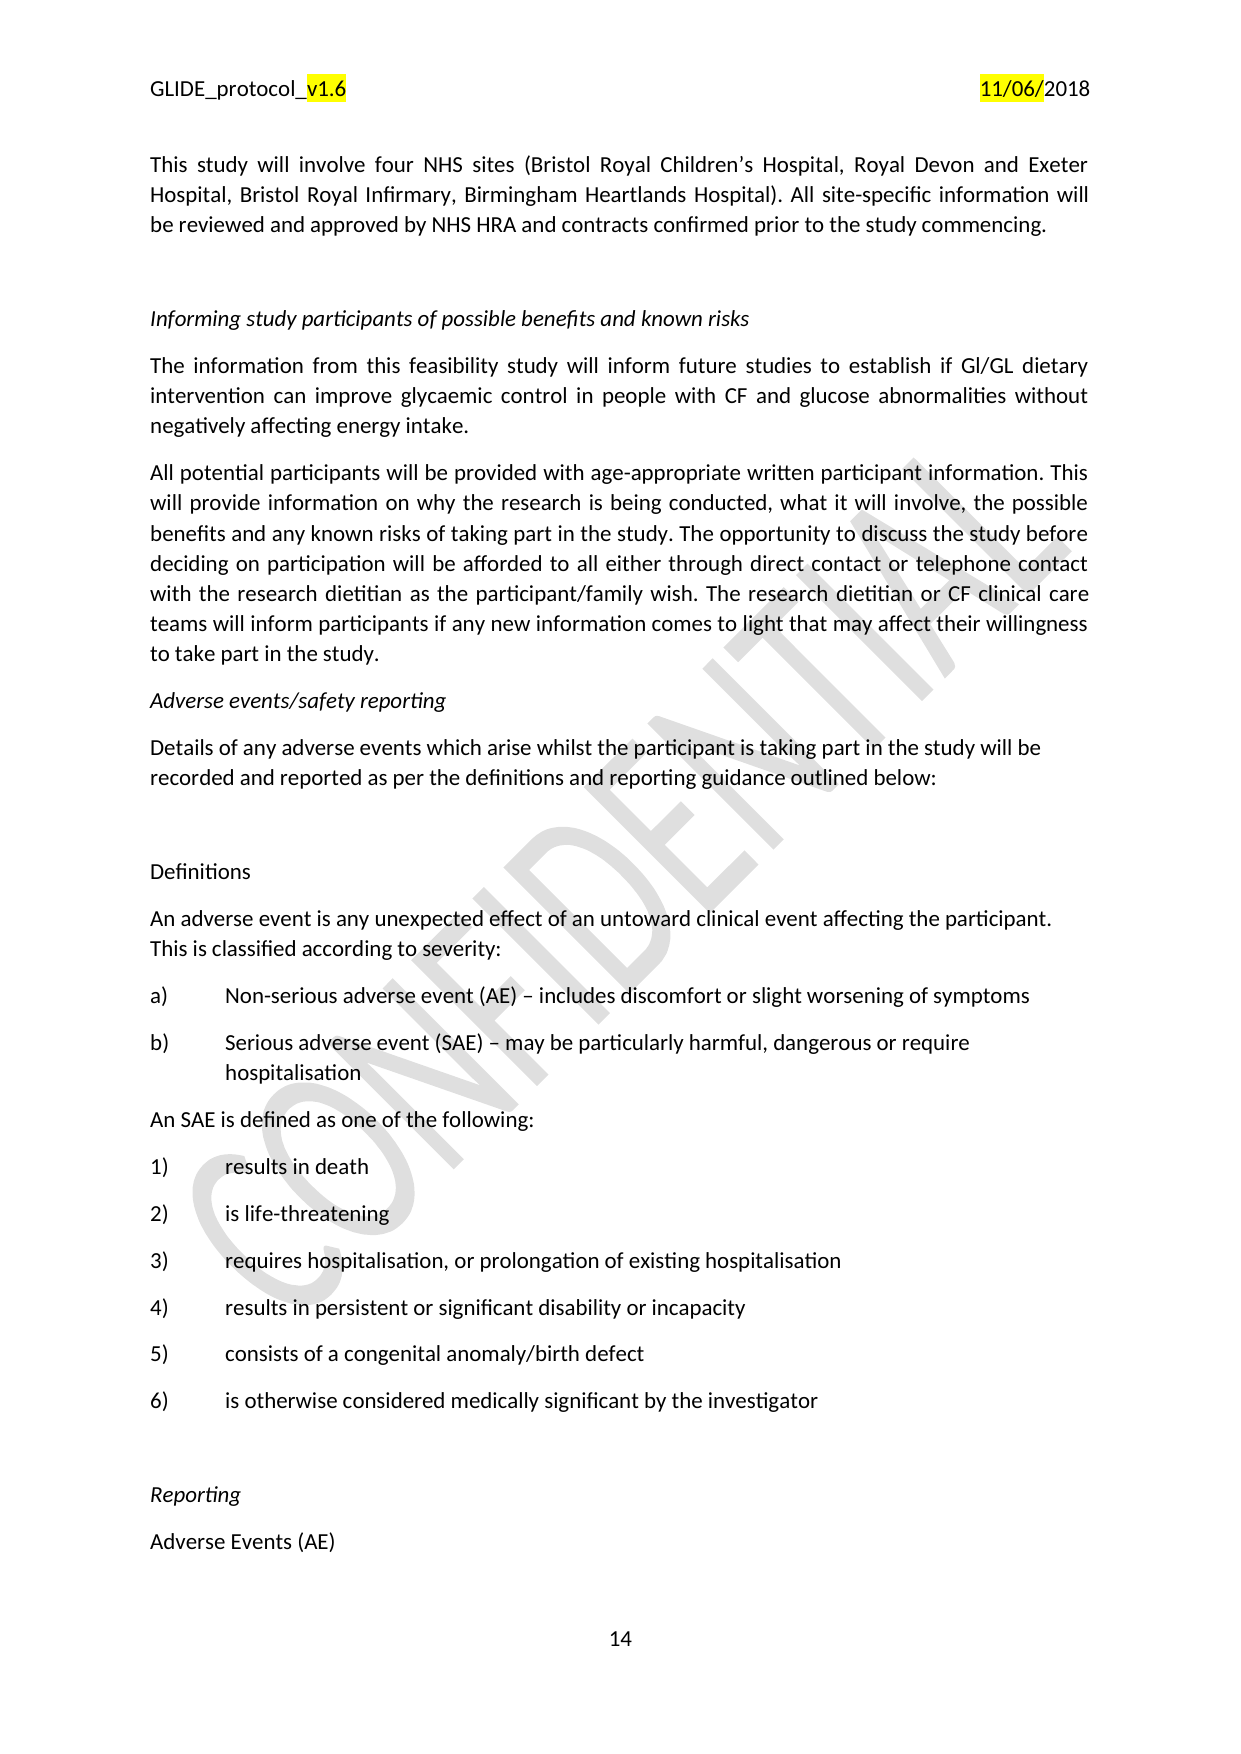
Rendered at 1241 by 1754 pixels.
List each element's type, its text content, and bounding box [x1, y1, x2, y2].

text a) Non-serious adverse event (AE) – includes discomfort or slight worsening of symptoms [150, 981, 1090, 1009]
text 3) requires hospitalisation, or prolongation of existing hospitalisation [150, 1246, 1090, 1274]
text The information from this feasibility study will inform future studies to establish if Gl/GL dietary intervention can improve glycaemic control in people with CF and glucose abnormalities without negatively affecting energy intake. [150, 351, 1090, 439]
text 4) results in persistent or significant disability or incapacity [150, 1293, 1090, 1321]
text Definitions [150, 857, 1090, 885]
text 5) consists of a congenital anomaly/birth defect [150, 1339, 1090, 1368]
text b) Serious adverse event (SAE) – may be particularly harmful, dangerous or require hospitalisation [150, 1028, 1090, 1086]
text Details of any adverse events which arise whilst the participant is taking part in the study will be recorded and reported as per the definitions and reporting guidance outlined below: [150, 733, 1090, 792]
text 1) results in death [150, 1152, 1090, 1180]
text This study will involve four NHS sites (Bristol Royal Children’s Hospital, Royal Devon and Exeter Hospital, Bristol Royal Infirmary, Birmingham Heartlands Hospital). All site-specific information will be reviewed and approved by NHS HRA and contracts confirmed prior to the study commencing. [150, 150, 1090, 238]
text All potential participants will be provided with age-appropriate written participant information. This will provide information on why the research is being conducted, what it will involve, the possible benefits and any known risks of taking part in the study. The opportunity to discuss the study before deciding on participation will be afforded to all either through direct contact or telephone contact with the research dietitian as the participant/family wish. The research dietitian or CF clinical care teams will inform participants if any new information comes to light that may affect their willingness to take part in the study. [150, 458, 1090, 668]
text Informing study participants of possible benefits and known risks [150, 304, 1090, 332]
text 6) is otherwise considered medically significant by the investigator [150, 1386, 1090, 1414]
text An adverse event is any unexpected effect of an untoward clinical event affecting the participant. This is classified according to severity: [150, 904, 1090, 962]
text 2) is life-threatening [150, 1199, 1090, 1227]
text Reporting [150, 1480, 1090, 1508]
text An SAE is defined as one of the following: [150, 1105, 1090, 1133]
text Adverse events/safety reporting [150, 686, 1090, 714]
text Adverse Events (AE) [150, 1527, 1090, 1555]
